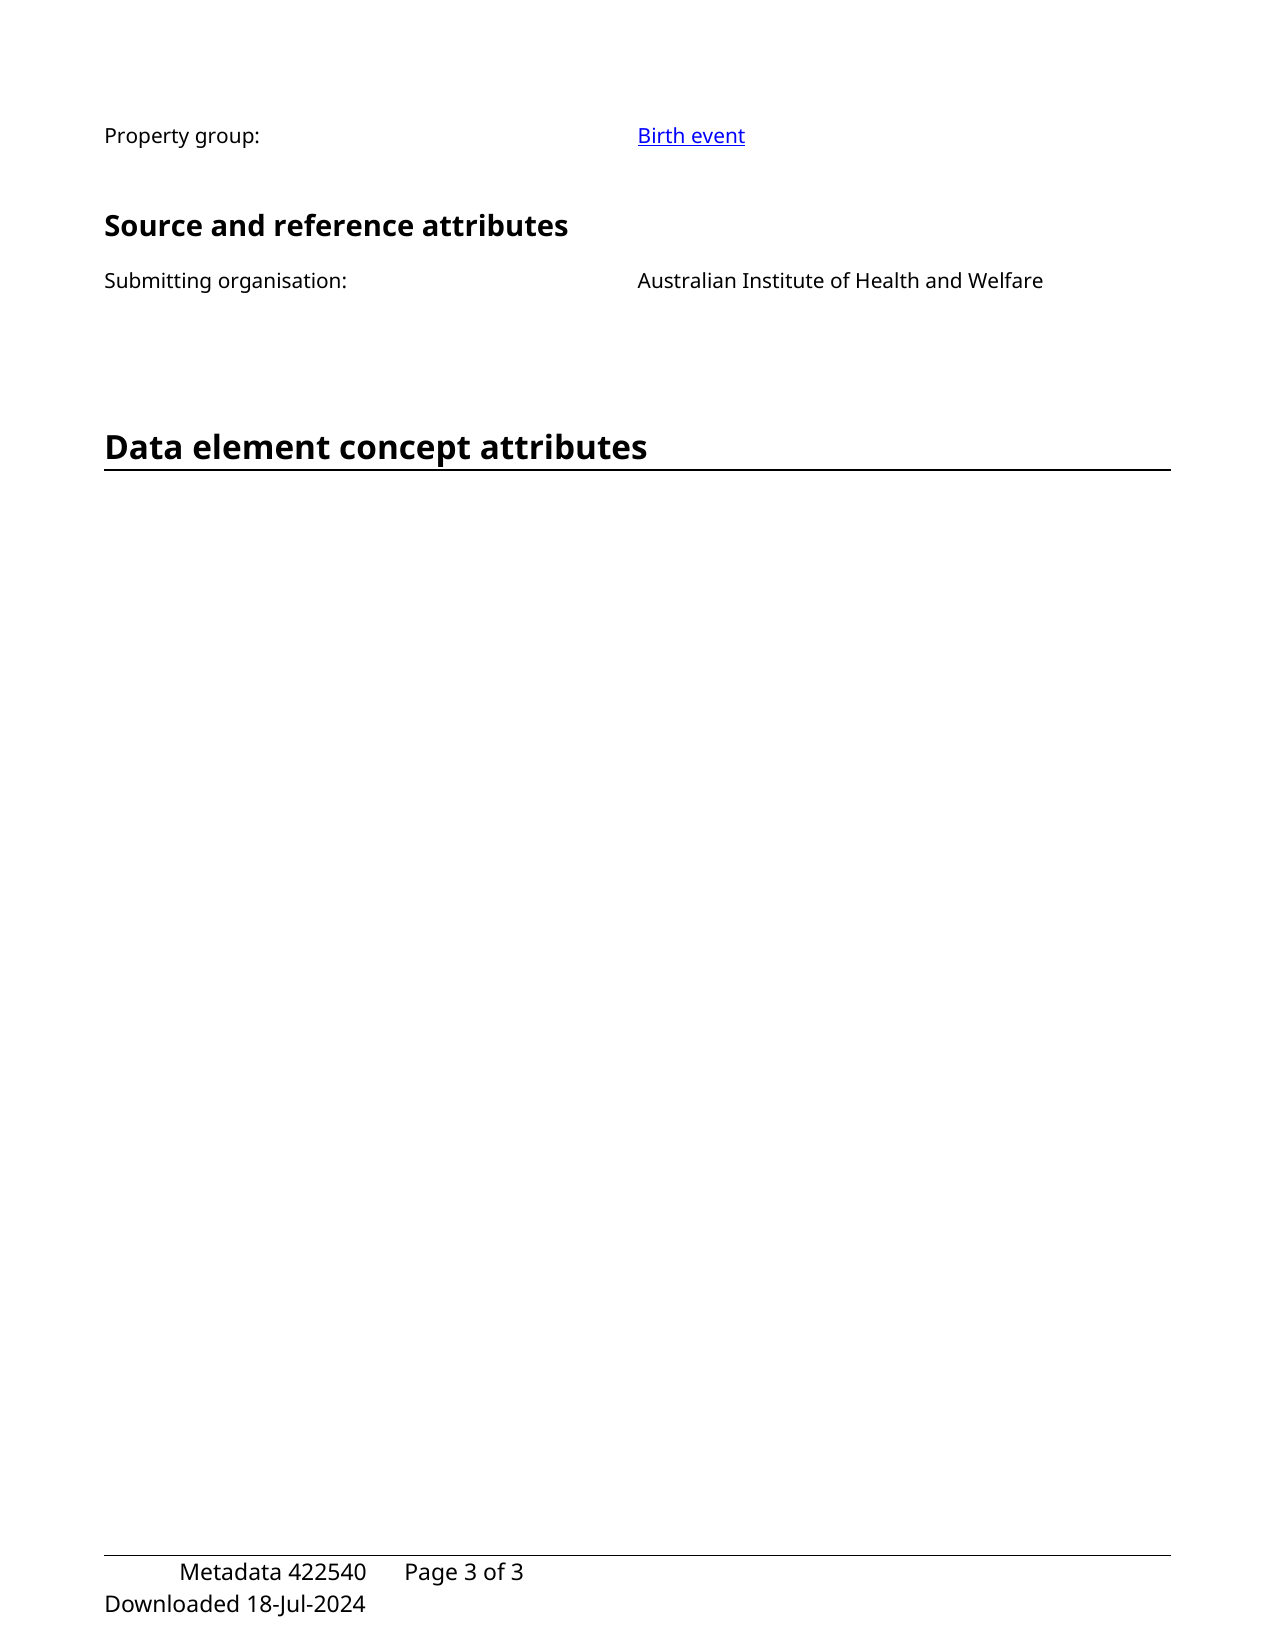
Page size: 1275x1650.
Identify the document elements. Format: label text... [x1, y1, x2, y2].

subtitle Data element concept attributes [104, 424, 1171, 469]
table_cell Submitting organisation: [93, 256, 626, 336]
table_cell Property group: [93, 110, 626, 160]
table_cell Australian Institute of Health and Welfare [626, 256, 1159, 336]
table_cell Birth event [626, 110, 1159, 160]
table_cell Source and reference attributes [93, 160, 1159, 256]
